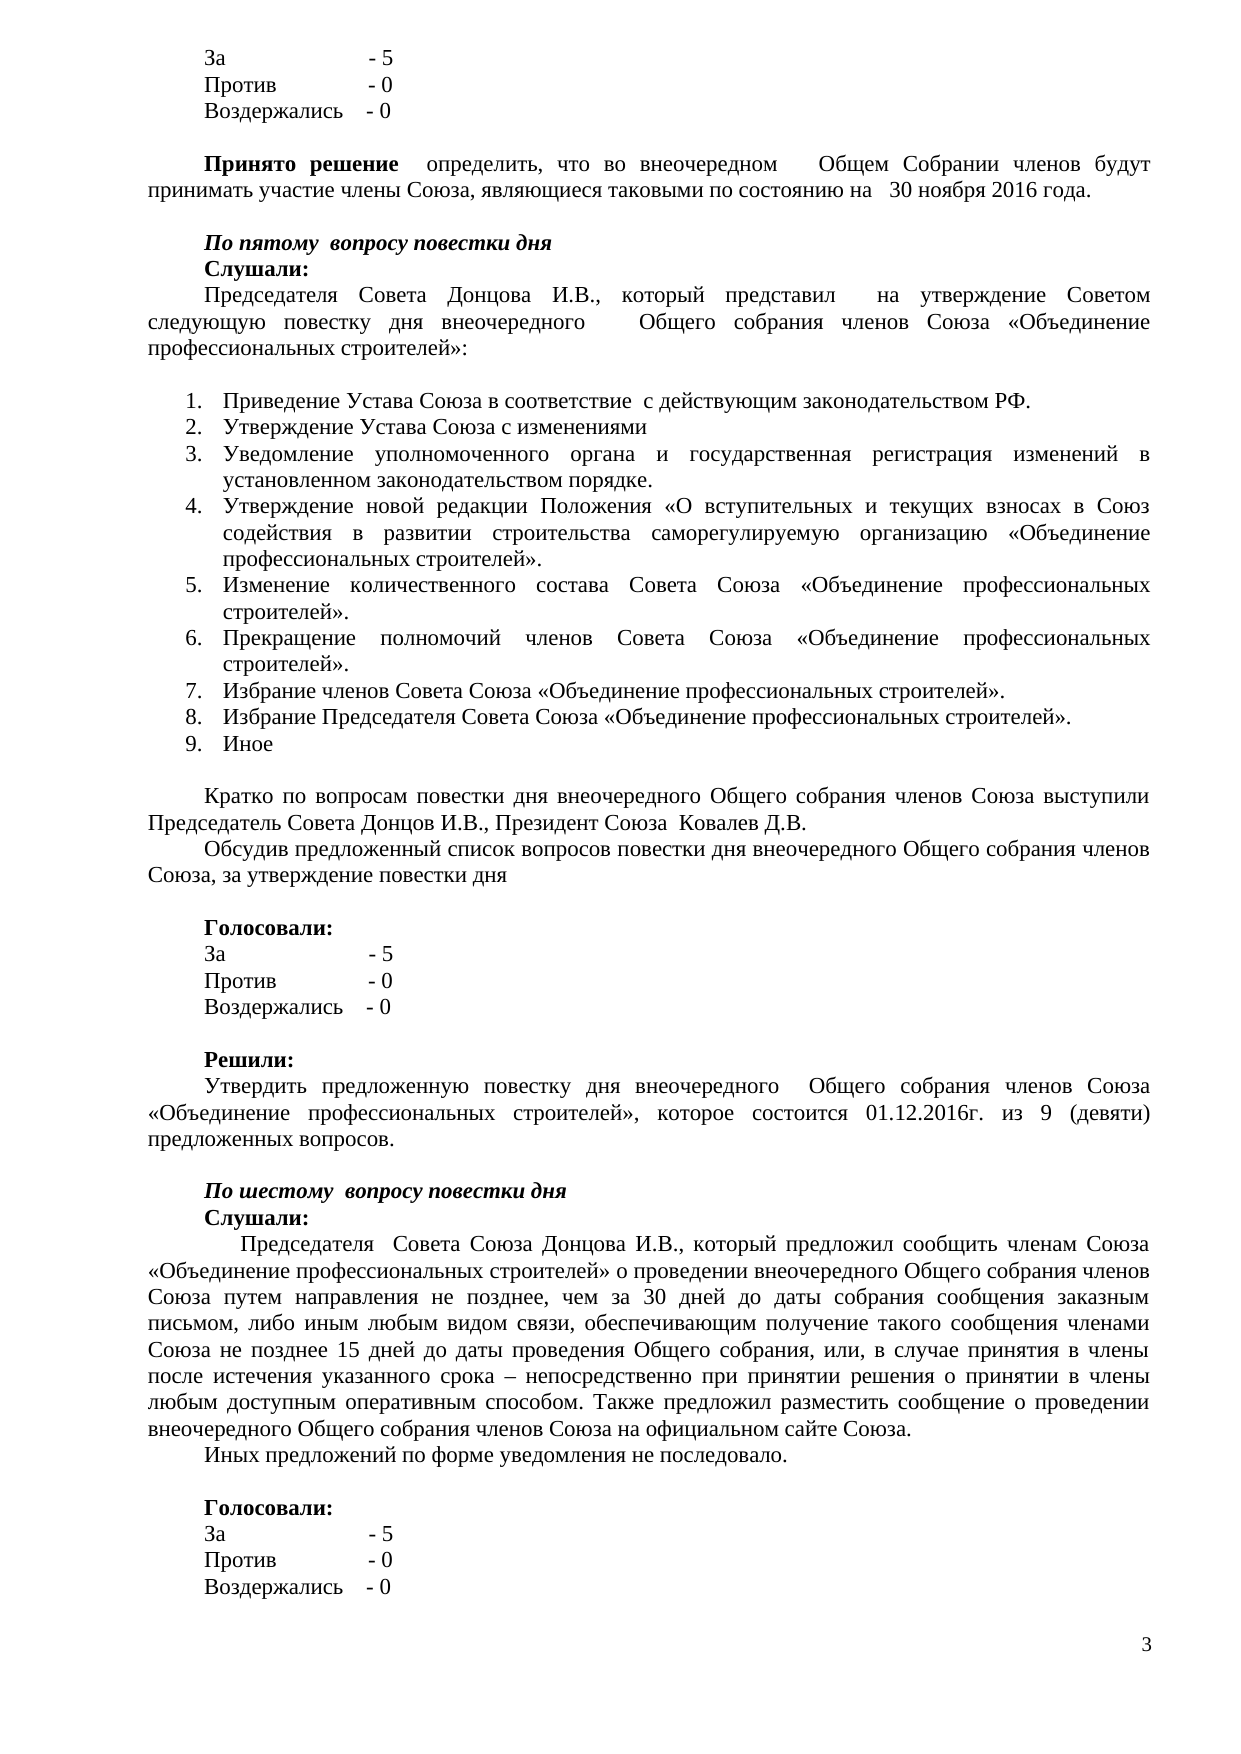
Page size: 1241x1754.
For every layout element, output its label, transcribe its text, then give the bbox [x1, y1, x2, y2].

text Воздержались - 0 [148, 97, 1152, 123]
list Утверждение новой редакции Положения «О вступительных и текущих взносах в Союз содействия в развитии строительства саморегулируемую организацию «Объединение профессиональных строителей». [185, 492, 1152, 571]
text По шестому вопросу повестки дня [148, 1178, 1152, 1204]
list Утверждение Устава Союза с изменениями [185, 413, 1152, 440]
text За - 5 [148, 44, 1152, 71]
text Голосовали: [148, 1494, 1152, 1520]
text Обсудив предложенный список вопросов повестки дня внеочередного Общего собрания членов Союза, за утверждение повестки дня [148, 835, 1152, 888]
text Слушали: [148, 255, 1152, 282]
text Принято решение определить, что во внеочередном Общем Собрании членов будут принимать участие члены Союза, являющиеся таковыми по состоянию на 30 ноября 2016 года. [148, 150, 1152, 202]
text Против - 0 [148, 71, 1152, 97]
text За - 5 [148, 940, 1152, 967]
text Иных предложений по форме уведомления не последовало. [148, 1441, 1152, 1467]
text Кратко по вопросам повестки дня внеочередного Общего собрания членов Союза выступили Председатель Совета Донцов И.В., Президент Союза Ковалев Д.В. [148, 782, 1152, 835]
text По пятому вопросу повестки дня [148, 229, 1152, 255]
list Приведение Устава Союза в соответствие с действующим законодательством РФ. [185, 387, 1152, 413]
text Председателя Совета Союза Донцова И.В., который предложил сообщить членам Союза «Объединение профессиональных строителей» о проведении внеочередного Общего собрания членов Союза путем направления не позднее, чем за 30 дней до даты собрания сообщения заказным письмом, либо иным любым видом связи, обеспечивающим получение такого сообщения членами Союза не позднее 15 дней до даты проведения Общего собрания, или, в случае принятия в члены после истечения указанного срока – непосредственно при принятии решения о принятии в члены любым доступным оперативным способом. Также предложил разместить сообщение о проведении внеочередного Общего собрания членов Союза на официальном сайте Союза. [148, 1230, 1152, 1441]
text Воздержались - 0 [148, 1573, 1152, 1599]
text Против - 0 [148, 967, 1152, 993]
text Воздержались - 0 [148, 993, 1152, 1019]
text Решили: [148, 1046, 1152, 1072]
list Избрание Председателя Совета Союза «Объединение профессиональных строителей». [185, 703, 1152, 729]
text Утвердить предложенную повестку дня внеочередного Общего собрания членов Союза «Объединение профессиональных строителей», которое состоится 01.12.2016г. из 9 (девяти) предложенных вопросов. [148, 1072, 1152, 1151]
text Против - 0 [148, 1547, 1152, 1573]
text Слушали: [148, 1204, 1152, 1230]
list Уведомление уполномоченного органа и государственная регистрация изменений в установленном законодательством порядке. [185, 440, 1152, 492]
list Изменение количественного состава Совета Союза «Объединение профессиональных строителей». [185, 571, 1152, 624]
text Председателя Совета Донцова И.В., который представил на утверждение Советом следующую повестку дня внеочередного Общего собрания членов Союза «Объединение профессиональных строителей»: [148, 282, 1152, 361]
list Иное [185, 729, 1152, 756]
text Голосовали: [148, 914, 1152, 940]
list Избрание членов Совета Союза «Объединение профессиональных строителей». [185, 677, 1152, 703]
list Прекращение полномочий членов Совета Союза «Объединение профессиональных строителей». [185, 624, 1152, 677]
text За - 5 [148, 1520, 1152, 1547]
